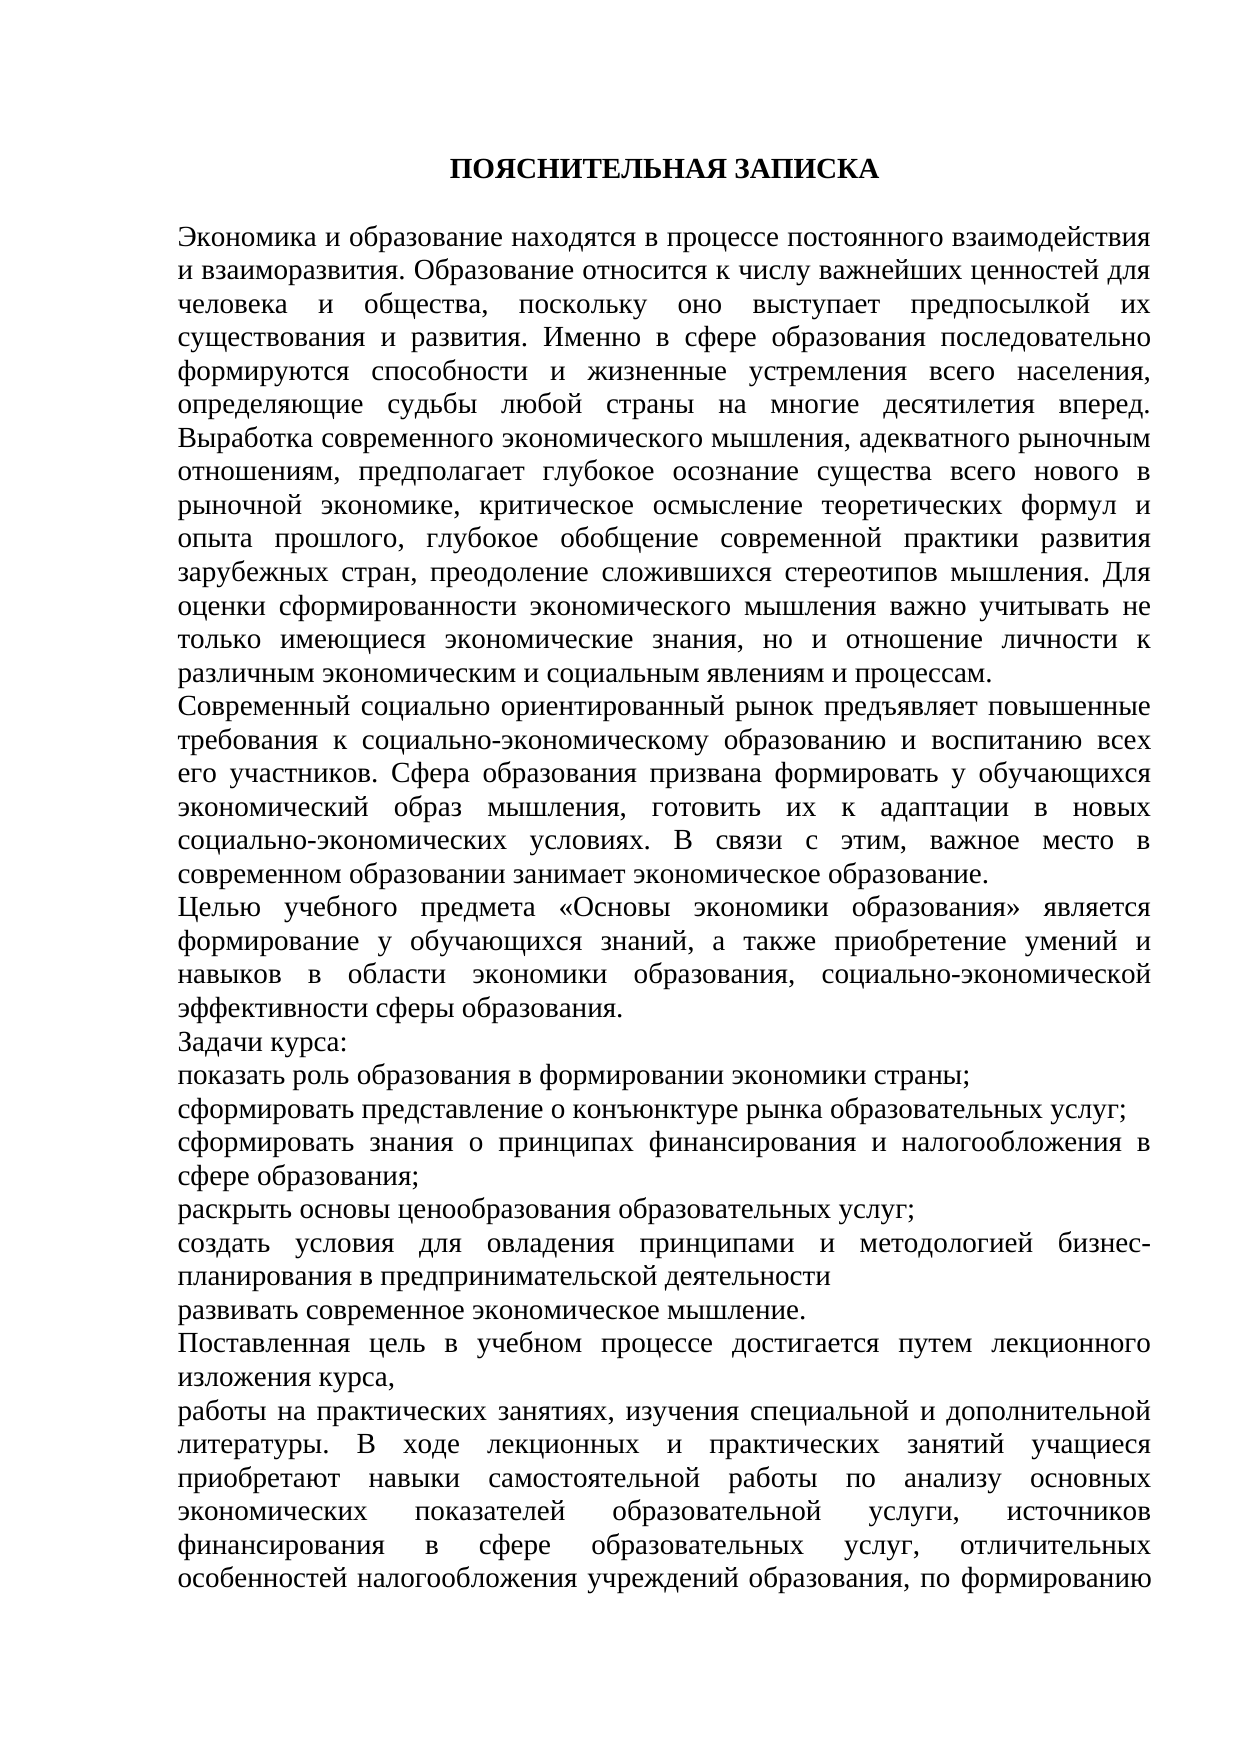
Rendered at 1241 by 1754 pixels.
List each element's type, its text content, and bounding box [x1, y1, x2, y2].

text Пояснительная записка [177, 152, 1152, 185]
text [177, 1393, 1152, 1594]
text раскрыть основы ценообразования образовательных услуг; [177, 1191, 1152, 1225]
text Экономика и образование находятся в процессе постоянного взаимодействия и взаиморазвития. Образование относится к числу важнейших ценностей для человека и общества, поскольку оно выступает предпосылкой их существования и развития. Именно в сфере образования последовательно формируются способности и жизненные устремления всего населения, определяющие судьбы любой страны на многие десятилетия вперед. Выработка современного экономического мышления, адекватного рыночным отношениям, предполагает глубокое осознание существа всего нового в рыночной экономике, критическое осмысление теоретических формул и опыта прошлого, глубокое обобщение современной практики развития зарубежных стран, преодоление сложившихся стереотипов мышления. Для оценки сформированности экономического мышления важно учитывать не только имеющиеся экономические знания, но и отношение личности к различным экономическим и социальным явлениям и процессам. [177, 219, 1152, 688]
text развивать современное экономическое мышление. [177, 1292, 1152, 1326]
text Современный социально ориентированный рынок предъявляет повышенные требования к социально-экономическому образованию и воспитанию всех его участников. Сфера образования призвана формировать у обучающихся экономический образ мышления, готовить их к адаптации в новых социально-экономических условиях. В связи с этим, важное место в современном образовании занимает экономическое образование. [177, 688, 1152, 889]
text Целью учебного предмета «Основы экономики образования» является формирование у обучающихся знаний, а также приобретение умений и навыков в области экономики образования, социально-экономической эффективности сферы образования. [177, 889, 1152, 1024]
text показать роль образования в формировании экономики страны; [177, 1057, 1152, 1091]
text Задачи курса: [177, 1024, 1152, 1057]
text Поставленная цель в учебном процессе достигается путем лекционного изложения курса, [177, 1326, 1152, 1393]
text сформировать знания о принципах финансирования и налогообложения в сфере образования; [177, 1124, 1152, 1191]
text создать условия для овладения принципами и методологией бизнес-планирования в предпринимательской деятельности [177, 1225, 1152, 1292]
text сформировать представление о конъюнктуре рынка образовательных услуг; [177, 1091, 1152, 1124]
